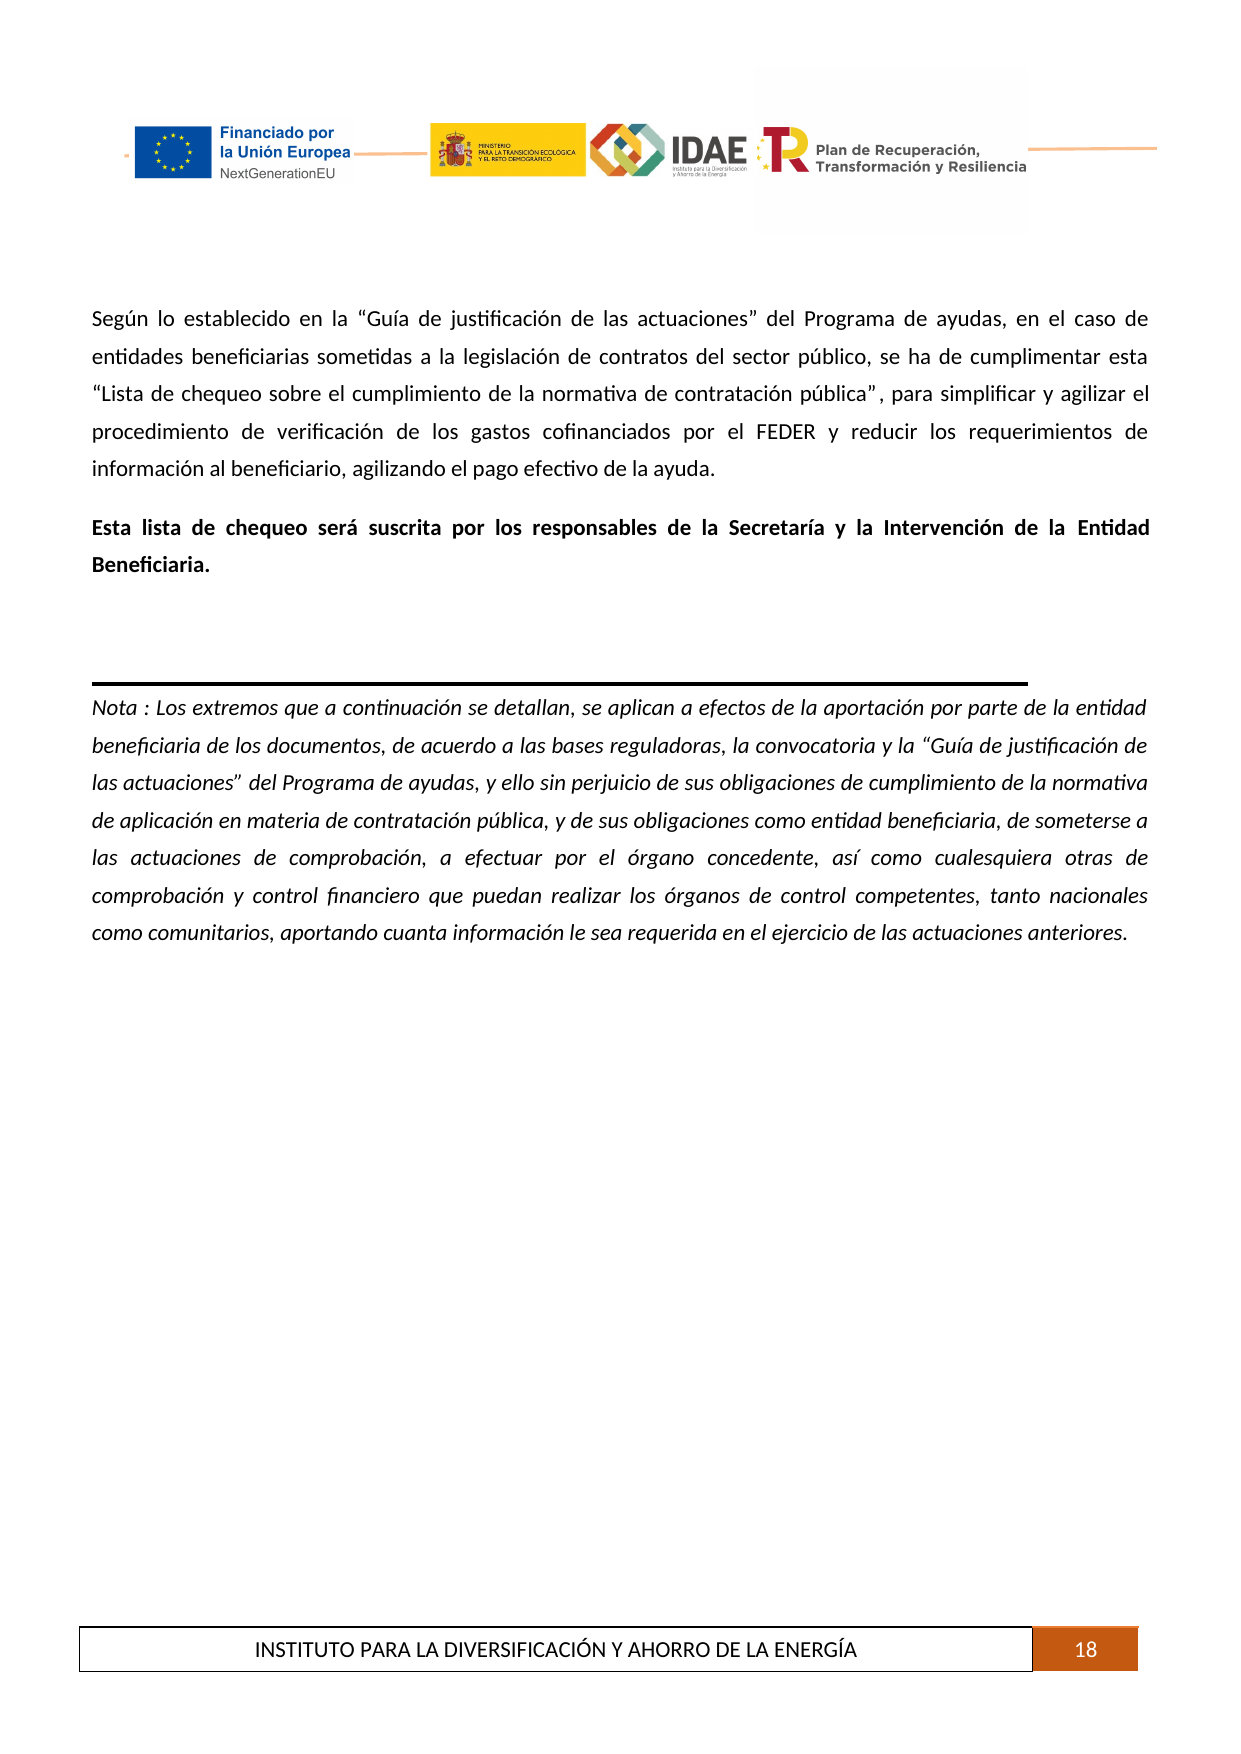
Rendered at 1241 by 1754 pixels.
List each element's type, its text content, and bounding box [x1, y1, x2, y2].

text Esta lista de chequeo será suscrita por los responsables de la Secretaría y la Intervención de la Entidad Beneficiaria. [92, 505, 1150, 580]
picture [427, 67, 1029, 234]
text Nota : Los extremos que a continuación se detallan, se aplican a efectos de la aportación por parte de la entidad beneficiaria de los documentos, de acuerdo a las bases reguladoras, la convocatoria y la “Guía de justificación de las actuaciones” del Programa de ayudas, y ello sin perjuicio de sus obligaciones de cumplimiento de la normativa de aplicación en materia de contratación pública, y de sus obligaciones como entidad beneficiaria, de someterse a las actuaciones de comprobación, a efectuar por el órgano concedente, así como cualesquiera otras de comprobación y control financiero que puedan realizar los órganos de control competentes, tanto nacionales como comunitarios, aportando cuanta información le sea requerida en el ejercicio de las actuaciones anteriores. [92, 686, 1150, 948]
text Según lo establecido en la “Guía de justificación de las actuaciones” del Programa de ayudas, en el caso de entidades beneficiarias sometidas a la legislación de contratos del sector público, se ha de cumplimentar esta “Lista de chequeo sobre el cumplimiento de la normativa de contratación pública”, para simplificar y agilizar el procedimiento de verificación de los gastos cofinanciados por el FEDER y reducir los requerimientos de información al beneficiario, agilizando el pago efectivo de la ayuda. [92, 297, 1150, 484]
picture [129, 118, 354, 185]
